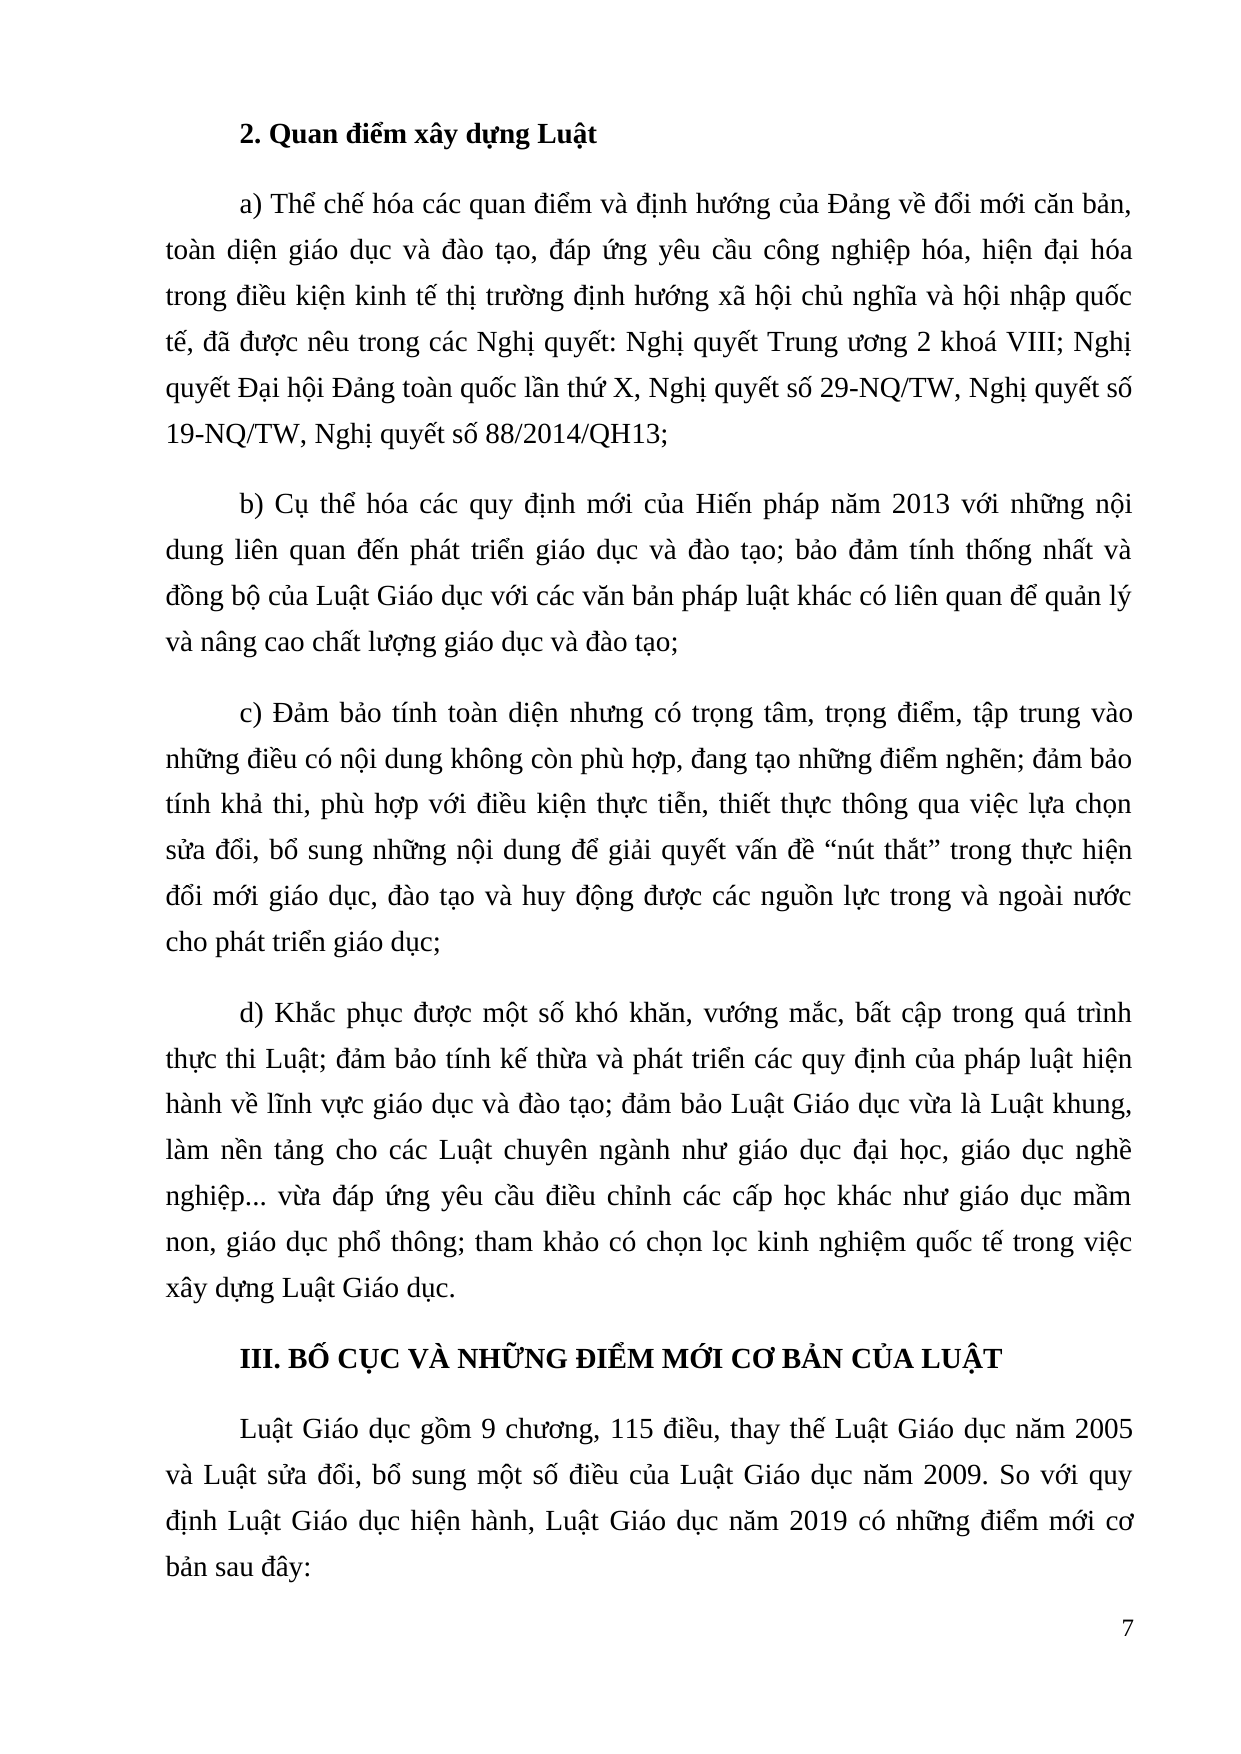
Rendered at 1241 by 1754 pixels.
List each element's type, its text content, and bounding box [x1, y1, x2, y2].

text b) Cụ thể hóa các quy định mới của Hiến pháp năm 2013 với những nội dung liên quan đến phát triển giáo dục và đào tạo; bảo đảm tính thống nhất và đồng bộ của Luật Giáo dục với các văn bản pháp luật khác có liên quan để quản lý và nâng cao chất lượng giáo dục và đào tạo; [165, 477, 1134, 661]
text a) Thể chế hóa các quan điểm và định hướng của Đảng về đổi mới căn bản, toàn diện giáo dục và đào tạo, đáp ứng yêu cầu công nghiệp hóa, hiện đại hóa trong điều kiện kinh tế thị trường định hướng xã hội chủ nghĩa và hội nhập quốc tế, đã được nêu trong các Nghị quyết: Nghị quyết Trung ương 2 khoá VIII; Nghị quyết Đại hội Đảng toàn quốc lần thứ X, Nghị quyết số 29-NQ/TW, Nghị quyết số 19-NQ/TW, Nghị quyết số 88/2014/QH13; [165, 177, 1134, 452]
text c) Đảm bảo tính toàn diện nhưng có trọng tâm, trọng điểm, tập trung vào những điều có nội dung không còn phù hợp, đang tạo những điểm nghẽn; đảm bảo tính khả thi, phù hợp với điều kiện thực tiễn, thiết thực thông qua việc lựa chọn sửa đổi, bổ sung những nội dung để giải quyết vấn đề “nút thắt” trong thực hiện đổi mới giáo dục, đào tạo và huy động được các nguồn lực trong và ngoài nước cho phát triển giáo dục; [165, 686, 1134, 961]
text 2. Quan điểm xây dựng Luật [165, 106, 1134, 152]
text d) Khắc phục được một số khó khăn, vướng mắc, bất cập trong quá trình thực thi Luật; đảm bảo tính kế thừa và phát triển các quy định của pháp luật hiện hành về lĩnh vực giáo dục và đào tạo; đảm bảo Luật Giáo dục vừa là Luật khung, làm nền tảng cho các Luật chuyên ngành như giáo dục đại học, giáo dục nghề nghiệp... vừa đáp ứng yêu cầu điều chỉnh các cấp học khác như giáo dục mầm non, giáo dục phổ thông; tham khảo có chọn lọc kinh nghiệm quốc tế trong việc xây dựng Luật Giáo dục. [165, 986, 1134, 1306]
text Luật Giáo dục gồm 9 chương, 115 điều, thay thế Luật Giáo dục năm 2005 và Luật sửa đổi, bổ sung một số điều của Luật Giáo dục năm 2009. So với quy định Luật Giáo dục hiện hành, Luật Giáo dục năm 2019 có những điểm mới cơ bản sau đây: [165, 1402, 1134, 1586]
text III. BỐ CỤC VÀ NHỮNG ĐIỂM MỚI CƠ BẢN CỦA LUẬT [165, 1331, 1134, 1377]
